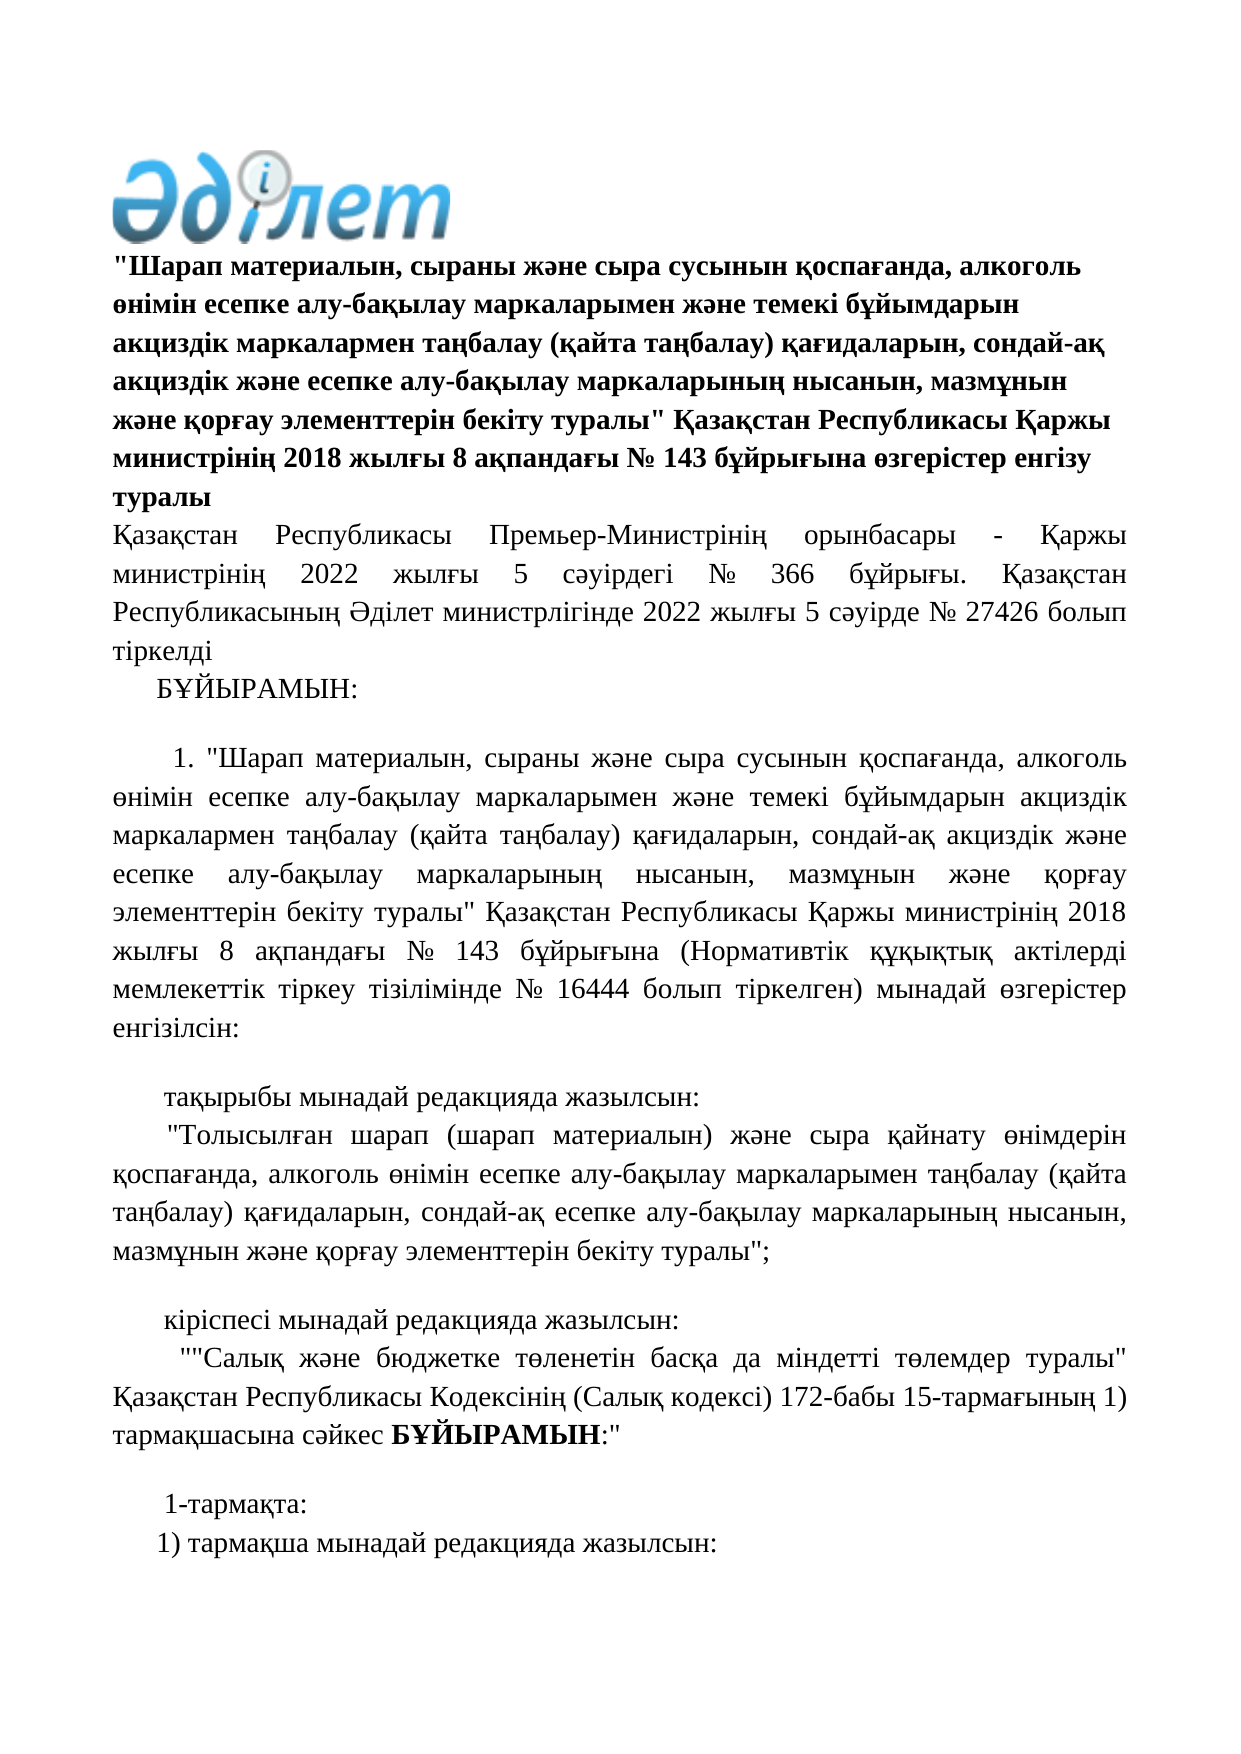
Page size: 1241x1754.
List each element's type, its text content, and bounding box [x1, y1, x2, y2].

text "Толысылған шарап (шарап материалын) және сыра қайнату өнімдерін қоспағанда, алкоголь өнімін есепке алу-бақылау маркаларымен таңбалау (қайта таңбалау) қағидаларын, сондай-ақ есепке алу-бақылау маркаларының нысанын, мазмұнын және қорғау элементтерін бекіту туралы"; [112, 1117, 1128, 1267]
text ""Салық және бюджетке төленетін басқа да міндетті төлемдер туралы" Қазақстан Республикасы Кодексінің (Салық кодексі) 172-бабы 15-тармағының 1) тармақшасына сәйкес БҰЙЫРАМЫН:" [112, 1340, 1128, 1451]
text Қазақстан Республикасы Премьер-Министрінің орынбасары - Қаржы министрінің 2022 жылғы 5 сәуірдегі № 366 бұйрығы. Қазақстан Республикасының Әділет министрлігінде 2022 жылғы 5 сәуірде № 27426 болып тіркелді [112, 517, 1128, 667]
text тақырыбы мынадай редакцияда жазылсын: [112, 1079, 1128, 1112]
picture [112, 150, 451, 244]
text кіріспесі мынадай редакцияда жазылсын: [112, 1302, 1128, 1335]
text 1-тармақта: [112, 1486, 1128, 1520]
text 1) тармақша мынадай редакцияда жазылсын: [112, 1525, 1128, 1558]
text 1. "Шарап материалын, сыраны және сыра сусынын қоспағанда, алкоголь өнімін есепке алу-бақылау маркаларымен және темекі бұйымдарын акциздік маркалармен таңбалау (қайта таңбалау) қағидаларын, сондай-ақ акциздік және есепке алу-бақылау маркаларының нысанын, мазмұнын және қорғау элементтерін бекіту туралы" Қазақстан Республикасы Қаржы министрінің 2018 жылғы 8 ақпандағы № 143 бұйрығына (Нормативтік құқықтық актілерді мемлекеттік тіркеу тізілімінде № 16444 болып тіркелген) мынадай өзгерістер енгізілсін: [112, 740, 1128, 1044]
text "Шарап материалын, сыраны және сыра сусынын қоспағанда, алкоголь өнімін есепке алу-бақылау маркаларымен және темекі бұйымдарын акциздік маркалармен таңбалау (қайта таңбалау) қағидаларын, сондай-ақ акциздік және есепке алу-бақылау маркаларының нысанын, мазмұнын және қорғау элементтерін бекіту туралы" Қазақстан Республикасы Қаржы министрінің 2018 жылғы 8 ақпандағы № 143 бұйрығына өзгерістер енгізу туралы [112, 248, 1128, 512]
text БҰЙЫРАМЫН: [112, 672, 1128, 705]
